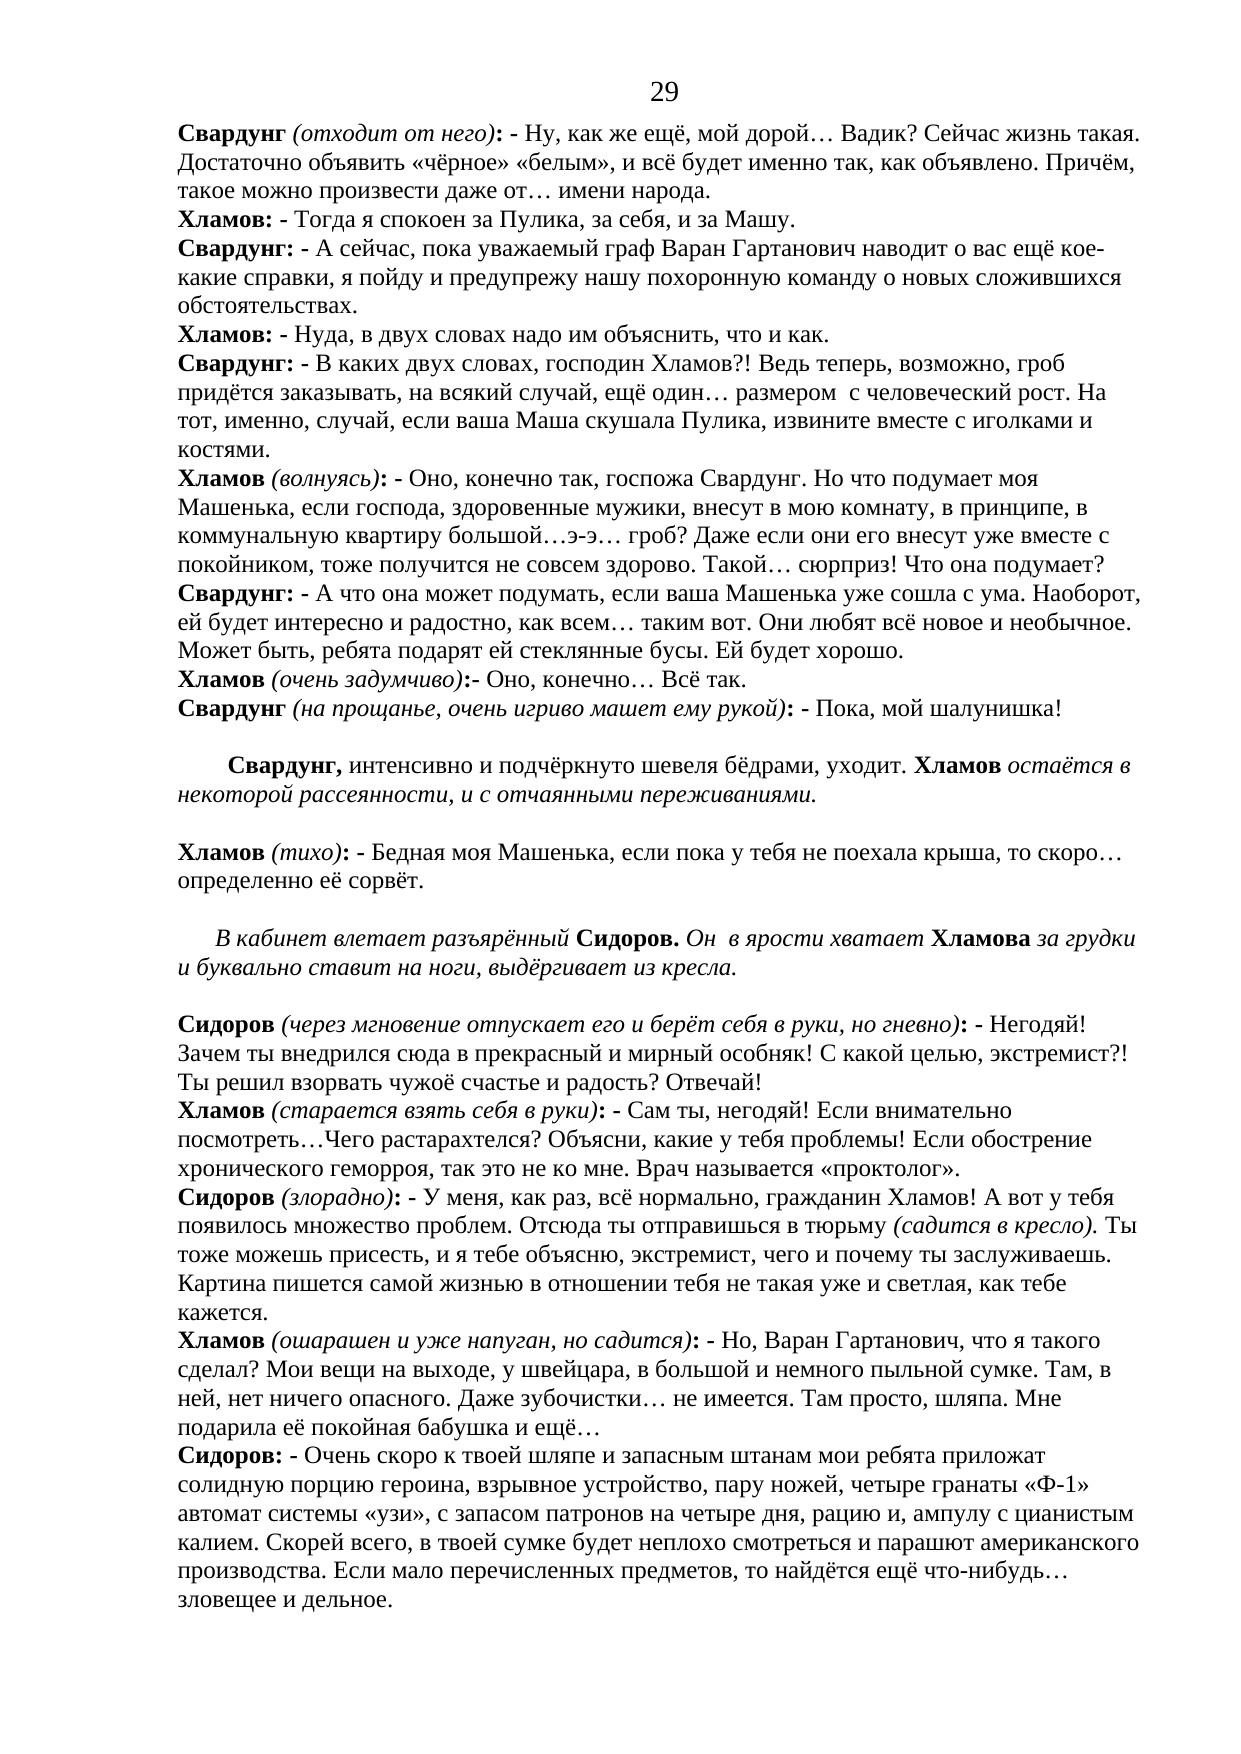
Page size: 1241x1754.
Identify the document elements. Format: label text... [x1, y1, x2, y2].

text Сидоров (через мгновение отпускает его и берёт себя в руки, но гневно): - Негодяй! Зачем ты внедрился сюда в прекрасный и мирный особняк! С какой целью, экстремист?! Ты решил взорвать чужоё счастье и радость? Отвечай! [177, 1009, 1152, 1096]
text Свардунг, интенсивно и подчёркнуто шевеля бёдрами, уходит. Хламов остаётся в некоторой рассеянности, и с отчаянными переживаниями. [177, 751, 1152, 808]
text Свардунг: - А сейчас, пока уважаемый граф Варан Гартанович наводит о вас ещё кое-какие справки, я пойду и предупрежу нашу похоронную команду о новых сложившихся обстоятельствах. [177, 233, 1152, 319]
text Свардунг: - А что она может подумать, если ваша Машенька уже сошла с ума. Наоборот, ей будет интересно и радостно, как всем… таким вот. Они любят всё новое и необычное. Может быть, ребята подарят ей стеклянные бусы. Ей будет хорошо. [177, 578, 1152, 664]
text Хламов (очень задумчиво):- Оно, конечно… Всё так. [177, 664, 1152, 693]
text Хламов (ошарашен и уже напуган, но садится): - Но, Варан Гартанович, что я такого сделал? Мои вещи на выходе, у швейцара, в большой и немного пыльной сумке. Там, в ней, нет ничего опасного. Даже зубочистки… не имеется. Там просто, шляпа. Мне подарила её покойная бабушка и ещё… [177, 1326, 1152, 1441]
text Хламов: - Тогда я спокоен за Пулика, за себя, и за Машу. [177, 204, 1152, 233]
text Сидоров: - Очень скоро к твоей шляпе и запасным штанам мои ребята приложат солидную порцию героина, взрывное устройство, пару ножей, четыре гранаты «Ф-1» автомат системы «узи», с запасом патронов на четыре дня, рацию и, ампулу с цианистым калием. Скорей всего, в твоей сумке будет неплохо смотреться и парашют американского производства. Если мало перечисленных предметов, то найдётся ещё что-нибудь… зловещее и дельное. [177, 1441, 1152, 1613]
text Свардунг: - В каких двух словах, господин Хламов?! Ведь теперь, возможно, гроб придётся заказывать, на всякий случай, ещё один… размером с человеческий рост. На тот, именно, случай, если ваша Маша скушала Пулика, извините вместе с иголками и костями. [177, 348, 1152, 463]
text Хламов (тихо): - Бедная моя Машенька, если пока у тебя не поехала крыша, то скоро… определенно её сорвёт. [177, 837, 1152, 894]
text Хламов: - Нуда, в двух словах надо им объяснить, что и как. [177, 319, 1152, 348]
text Хламов (старается взять себя в руки): - Сам ты, негодяй! Если внимательно посмотреть…Чего растарахтелся? Объясни, какие у тебя проблемы! Если обострение хронического геморроя, так это не ко мне. Врач называется «проктолог». [177, 1096, 1152, 1182]
text Свардунг (отходит от него): - Ну, как же ещё, мой дорой… Вадик? Сейчас жизнь такая. Достаточно объявить «чёрное» «белым», и всё будет именно так, как объявлено. Причём, такое можно произвести даже от… имени народа. [177, 118, 1152, 204]
text Сидоров (злорадно): - У меня, как раз, всё нормально, гражданин Хламов! А вот у тебя появилось множество проблем. Отсюда ты отправишься в тюрьму (садится в кресло). Ты тоже можешь присесть, и я тебе объясню, экстремист, чего и почему ты заслуживаешь. Картина пишется самой жизнью в отношении тебя не такая уже и светлая, как тебе кажется. [177, 1182, 1152, 1326]
text В кабинет влетает разъярённый Сидоров. Он в ярости хватает Хламова за грудки и буквально ставит на ноги, выдёргивает из кресла. [177, 923, 1152, 981]
text Хламов (волнуясь): - Оно, конечно так, госпожа Свардунг. Но что подумает моя Машенька, если господа, здоровенные мужики, внесут в мою комнату, в принципе, в коммунальную квартиру большой…э-э… гроб? Даже если они его внесут уже вместе с покойником, тоже получится не совсем здорово. Такой… сюрприз! Что она подумает? [177, 463, 1152, 578]
text Свардунг (на прощанье, очень игриво машет ему рукой): - Пока, мой шалунишка! [177, 693, 1152, 722]
